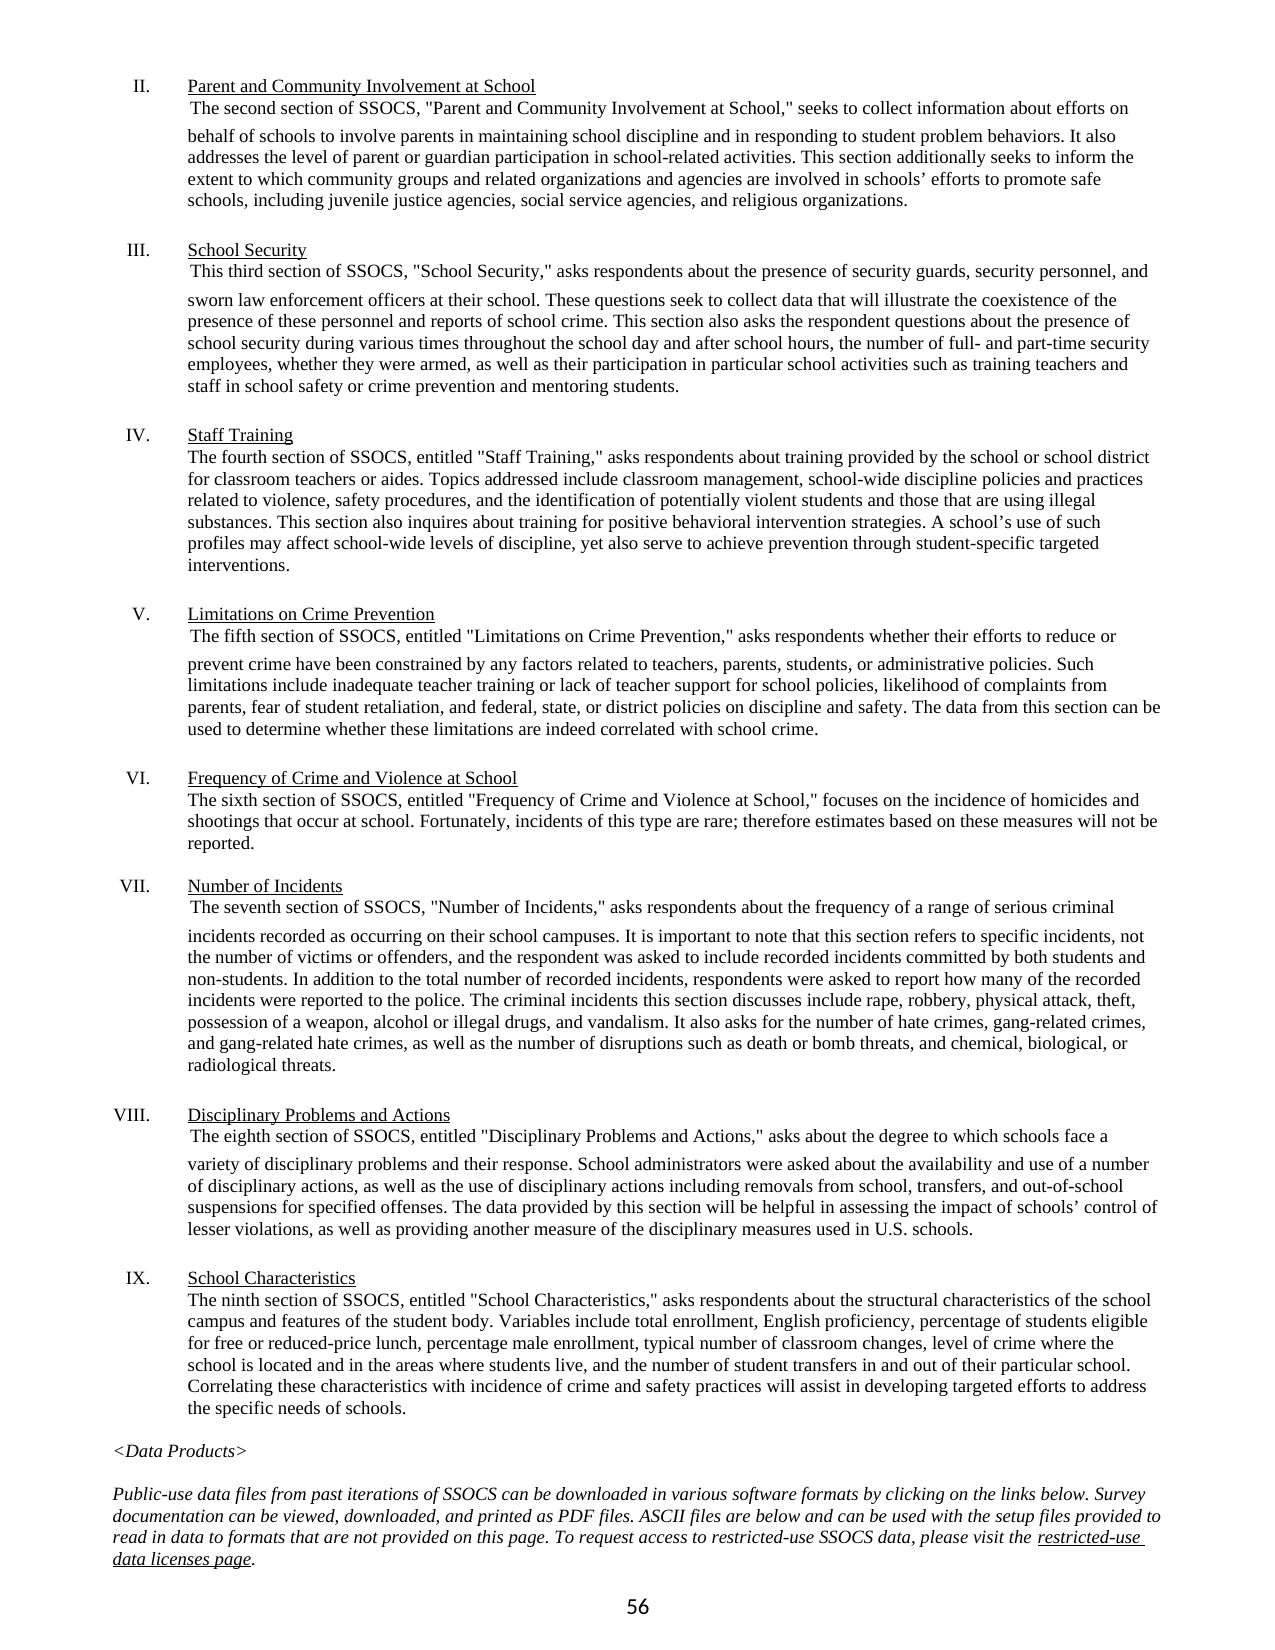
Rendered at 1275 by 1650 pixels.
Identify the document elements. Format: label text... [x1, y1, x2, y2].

text The ninth section of SSOCS, entitled "School Characteristics," asks respondents about the structural characteristics of the school campus and features of the student body. Variables include total enrollment, English proficiency, percentage of students eligible for free or reduced-price lunch, percentage male enrollment, typical number of classroom changes, level of crime where the school is located and in the areas where students live, and the number of student transfers in and out of their particular school. Correlating these characteristics with incidence of crime and safety practices will assist in developing targeted efforts to address the specific needs of schools. [187, 1289, 1162, 1418]
text The second section of SSOCS, "Parent and Community Involvement at School," seeks to collect information about efforts on behalf of schools to involve parents in maintaining school discipline and in responding to student problem behaviors. It also addresses the level of parent or guardian participation in school-related activities. This section additionally seeks to inform the extent to which community groups and related organizations and agencies are involved in schools’ efforts to promote safe schools, including juvenile justice agencies, social service agencies, and religious organizations. [187, 97, 1162, 239]
list School Characteristics [150, 1267, 1162, 1289]
list School Security [150, 239, 1162, 260]
text The fourth section of SSOCS, entitled "Staff Training," asks respondents about training provided by the school or school district for classroom teachers or aides. Topics addressed include classroom management, school-wide discipline policies and practices related to violence, safety procedures, and the identification of potentially violent students and those that are using illegal substances. This section also inquires about training for positive behavioral intervention strategies. A school’s use of such profiles may affect school-wide levels of discipline, yet also serve to achieve prevention through student-specific targeted interventions. [187, 446, 1162, 603]
text The eighth section of SSOCS, entitled "Disciplinary Problems and Actions," asks about the degree to which schools face a variety of disciplinary problems and their response. School administrators were asked about the availability and use of a number of disciplinary actions, as well as the use of disciplinary actions including removals from school, transfers, and out-of-school suspensions for specified offenses. The data provided by this section will be helpful in assessing the impact of schools’ control of lesser violations, as well as providing another measure of the disciplinary measures used in U.S. schools. [187, 1125, 1162, 1267]
text This third section of SSOCS, "School Security," asks respondents about the presence of security guards, security personnel, and sworn law enforcement officers at their school. These questions seek to collect data that will illustrate the coexistence of the presence of these personnel and reports of school crime. This section also asks the respondent questions about the presence of school security during various times throughout the school day and after school hours, the number of full- and part-time security employees, whether they were armed, as well as their participation in particular school activities such as training teachers and staff in school safety or crime prevention and mentoring students. [187, 260, 1162, 424]
list Staff Training [150, 424, 1162, 446]
text The fifth section of SSOCS, entitled "Limitations on Crime Prevention," asks respondents whether their efforts to reduce or prevent crime have been constrained by any factors related to teachers, parents, students, or administrative policies. Such limitations include inadequate teacher training or lack of teacher support for school policies, likelihood of complaints from parents, fear of student retaliation, and federal, state, or district policies on discipline and safety. The data from this section can be used to determine whether these limitations are indeed correlated with school crime. [187, 625, 1162, 767]
text The sixth section of SSOCS, entitled "Frequency of Crime and Violence at School," focuses on the incidence of homicides and shootings that occur at school. Fortunately, incidents of this type are rare; therefore estimates based on these measures will not be reported. [187, 789, 1162, 853]
text <Data Products> [112, 1440, 1162, 1461]
list Frequency of Crime and Violence at School [150, 767, 1162, 789]
text The seventh section of SSOCS, "Number of Incidents," asks respondents about the frequency of a range of serious criminal incidents recorded as occurring on their school campuses. It is important to note that this section refers to specific incidents, not the number of victims or offenders, and the respondent was asked to include recorded incidents committed by both students and non-students. In addition to the total number of recorded incidents, respondents were asked to report how many of the recorded incidents were reported to the police. The criminal incidents this section discusses include rape, robbery, physical attack, theft, possession of a weapon, alcohol or illegal drugs, and vandalism. It also asks for the number of hate crimes, gang-related crimes, and gang-related hate crimes, as well as the number of disruptions such as death or bomb threats, and chemical, biological, or radiological threats. [187, 896, 1162, 1103]
list Parent and Community Involvement at School [150, 75, 1162, 97]
list Disciplinary Problems and Actions [150, 1103, 1162, 1125]
list Limitations on Crime Prevention [150, 603, 1162, 625]
list Number of Incidents [150, 875, 1162, 896]
text Public-use data files from past iterations of SSOCS can be downloaded in various software formats by clicking on the links below. Survey documentation can be viewed, downloaded, and printed as PDF files. ASCII files are below and can be used with the setup files provided to read in data to formats that are not provided on this page. To request access to restricted-use SSOCS data, please visit the restricted-use data licenses page. [112, 1483, 1162, 1569]
